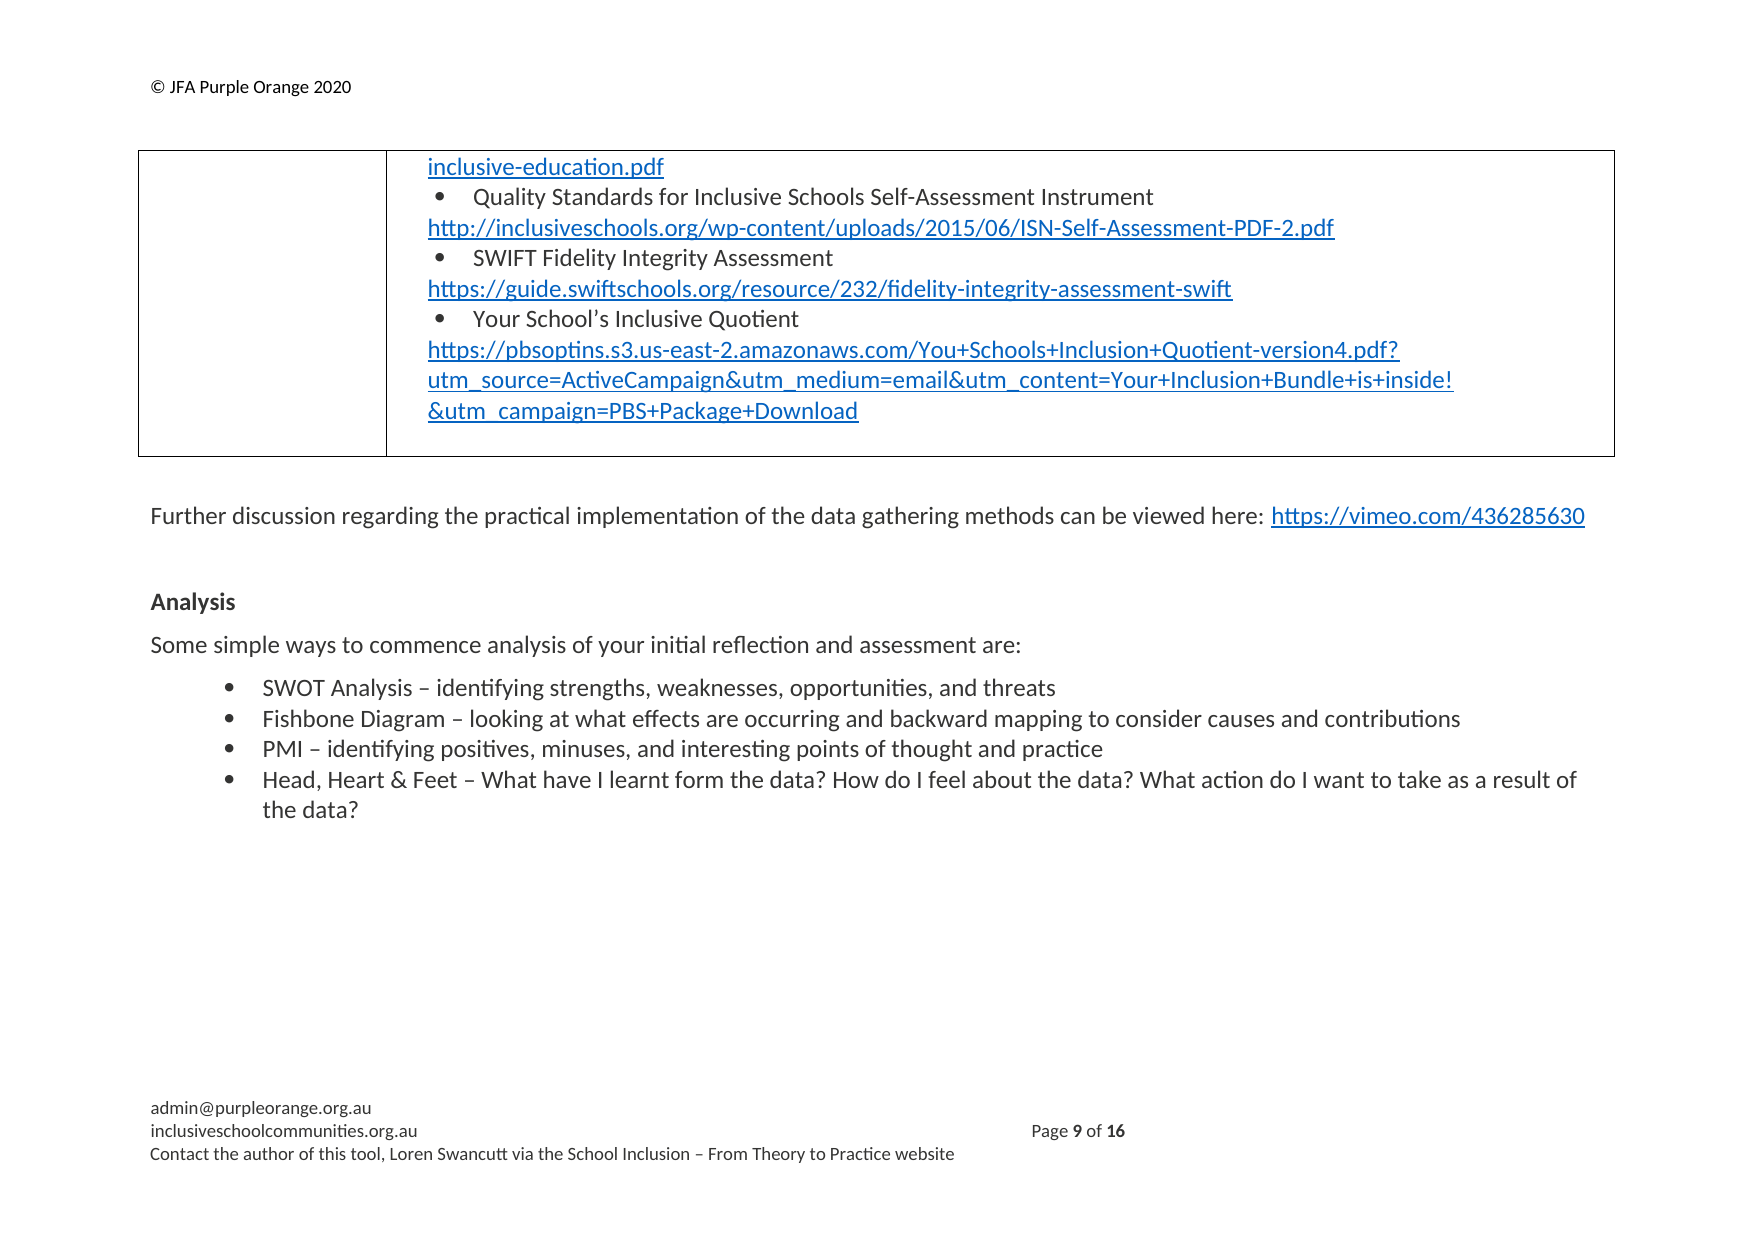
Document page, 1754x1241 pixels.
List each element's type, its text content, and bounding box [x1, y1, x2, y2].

list Head, Heart & Feet – What have I learnt form the data? How do I feel about the data? What action do I want to take as a result of the data? [225, 764, 1604, 825]
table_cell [139, 151, 386, 456]
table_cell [387, 151, 1614, 456]
text Further discussion regarding the practical implementation of the data gathering methods can be viewed here: https://vimeo.com/436285630 [150, 500, 1586, 531]
list Fishbone Diagram – looking at what effects are occurring and backward mapping to consider causes and contributions [225, 703, 1604, 733]
list SWOT Analysis – identifying strengths, weaknesses, opportunities, and threats [225, 672, 1604, 703]
text Analysis [150, 586, 1586, 617]
list PMI – identifying positives, minuses, and interesting points of thought and practice [225, 733, 1604, 764]
text Some simple ways to commence analysis of your initial reflection and assessment are: [150, 629, 1586, 660]
